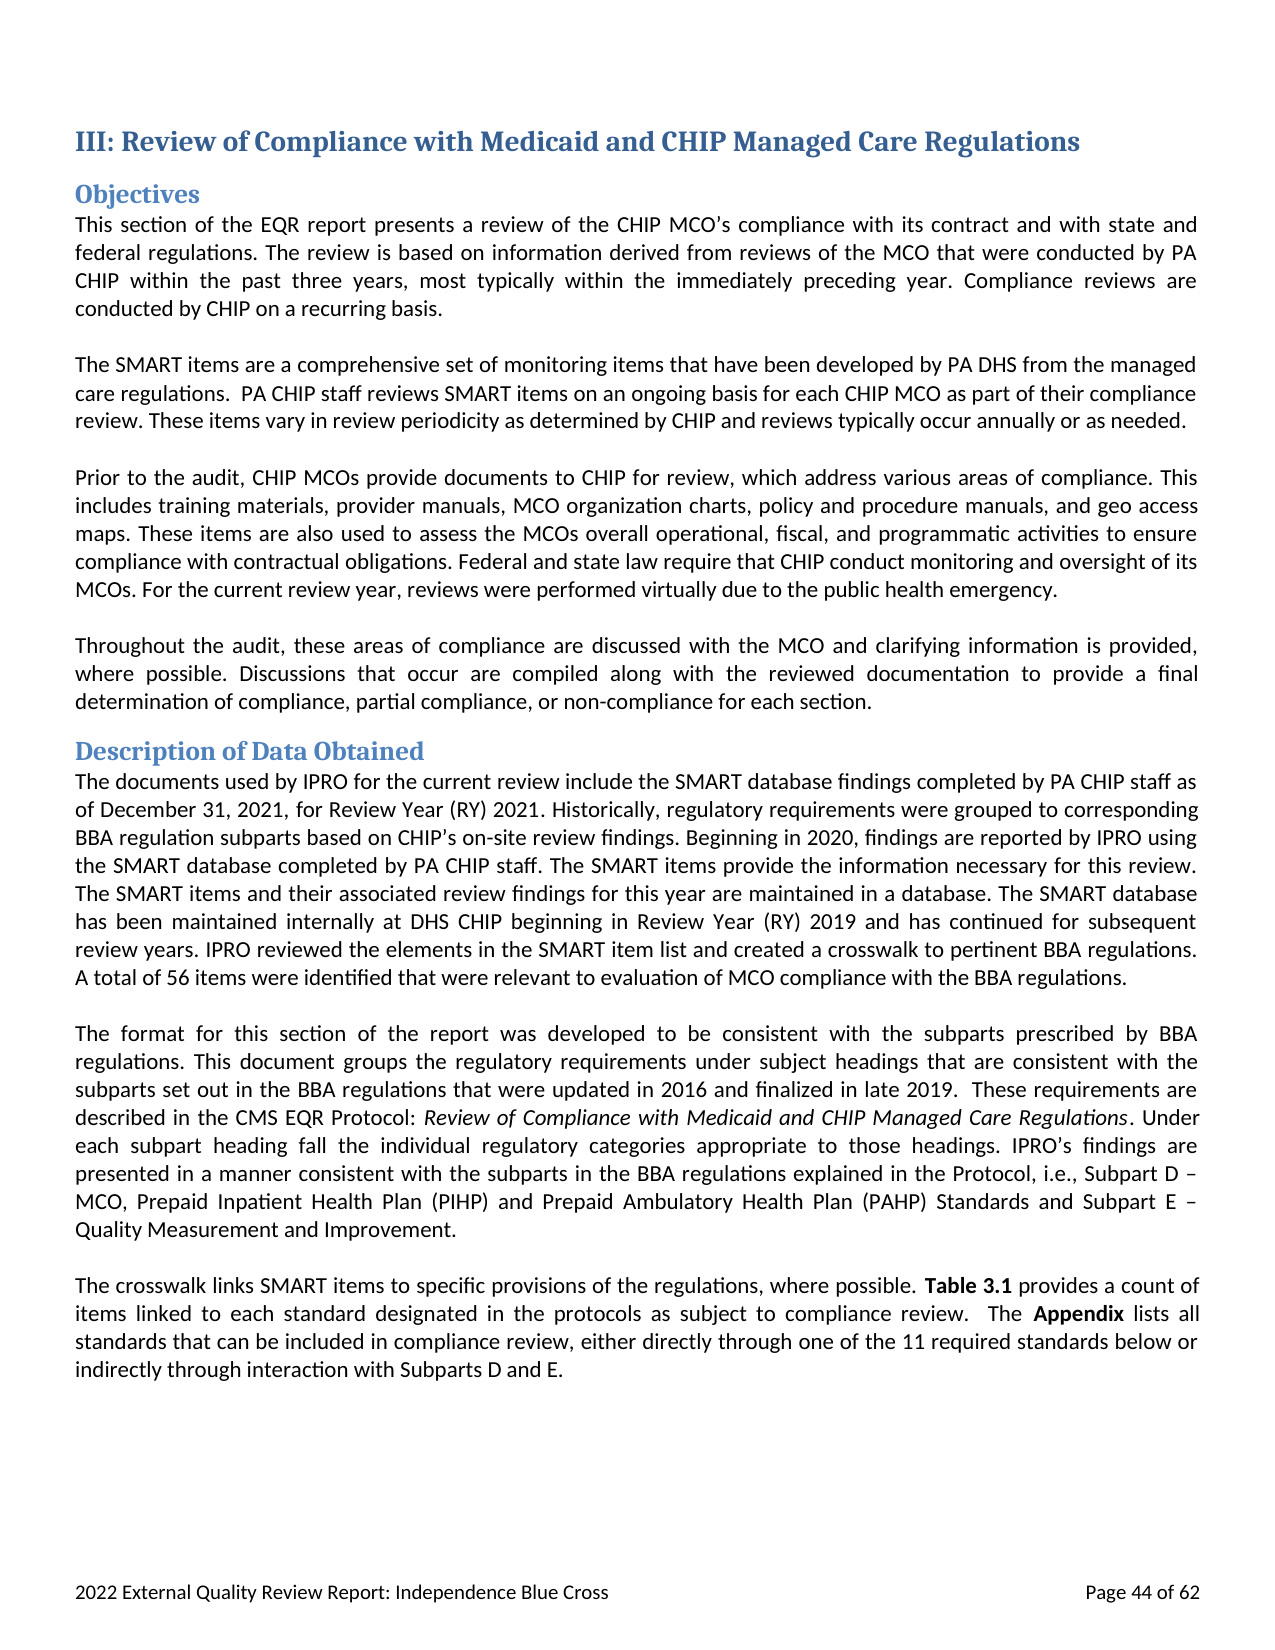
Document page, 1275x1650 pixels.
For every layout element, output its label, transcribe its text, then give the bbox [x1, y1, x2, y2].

text The format for this section of the report was developed to be consistent with the subparts prescribed by BBA regulations. This document groups the regulatory requirements under subject headings that are consistent with the subparts set out in the BBA regulations that were updated in 2016 and finalized in late 2019. These requirements are described in the CMS EQR Protocol: Review of Compliance with Medicaid and CHIP Managed Care Regulations. Under each subpart heading fall the individual regulatory categories appropriate to those headings. IPRO’s findings are presented in a manner consistent with the subparts in the BBA regulations explained in the Protocol, i.e., Subpart D – MCO, Prepaid Inpatient Health Plan (PIHP) and Prepaid Ambulatory Health Plan (PAHP) Standards and Subpart E – Quality Measurement and Improvement. [75, 1019, 1200, 1243]
text Throughout the audit, these areas of compliance are discussed with the MCO and clarifying information is provided, where possible. Discussions that occur are compiled along with the reviewed documentation to provide a final determination of compliance, partial compliance, or non-compliance for each section. [75, 631, 1200, 715]
text The documents used by IPRO for the current review include the SMART database findings completed by PA CHIP staff as of December 31, 2021, for Review Year (RY) 2021. Historically, regulatory requirements were grouped to corresponding BBA regulation subparts based on CHIP’s on-site review findings. Beginning in 2020, findings are reported by IPRO using the SMART database completed by PA CHIP staff. The SMART items provide the information necessary for this review. The SMART items and their associated review findings for this year are maintained in a database. The SMART database has been maintained internally at DHS CHIP beginning in Review Year (RY) 2019 and has continued for subsequent review years. IPRO reviewed the elements in the SMART item list and created a crosswalk to pertinent BBA regulations. A total of 56 items were identified that were relevant to evaluation of MCO compliance with the BBA regulations. [75, 767, 1200, 991]
text The crosswalk links SMART items to specific provisions of the regulations, where possible. Table 3.1 provides a count of items linked to each standard designated in the protocols as subject to compliance review. The Appendix lists all standards that can be included in compliance review, either directly through one of the 11 required standards below or indirectly through interaction with Subparts D and E. [75, 1271, 1200, 1383]
text This section of the EQR report presents a review of the CHIP MCO’s compliance with its contract and with state and federal regulations. The review is based on information derived from reviews of the MCO that were conducted by PA CHIP within the past three years, most typically within the immediately preceding year. Compliance reviews are conducted by CHIP on a recurring basis. [75, 211, 1200, 323]
text The SMART items are a comprehensive set of monitoring items that have been developed by PA DHS from the managed care regulations. PA CHIP staff reviews SMART items on an ongoing basis for each CHIP MCO as part of their compliance review. These items vary in review periodicity as determined by CHIP and reviews typically occur annually or as needed. [75, 351, 1200, 435]
text Prior to the audit, CHIP MCOs provide documents to CHIP for review, which address various areas of compliance. This includes training materials, provider manuals, MCO organization charts, policy and procedure manuals, and geo access maps. These items are also used to assess the MCOs overall operational, fiscal, and programmatic activities to ensure compliance with contractual obligations. Federal and state law require that CHIP conduct monitoring and oversight of its MCOs. For the current review year, reviews were performed virtually due to the public health emergency. [75, 463, 1200, 603]
subtitle Description of Data Obtained [75, 736, 1200, 767]
subtitle III: Review of Compliance with Medicaid and CHIP Managed Care Regulations [75, 125, 1200, 158]
subtitle Objectives [75, 179, 1200, 211]
